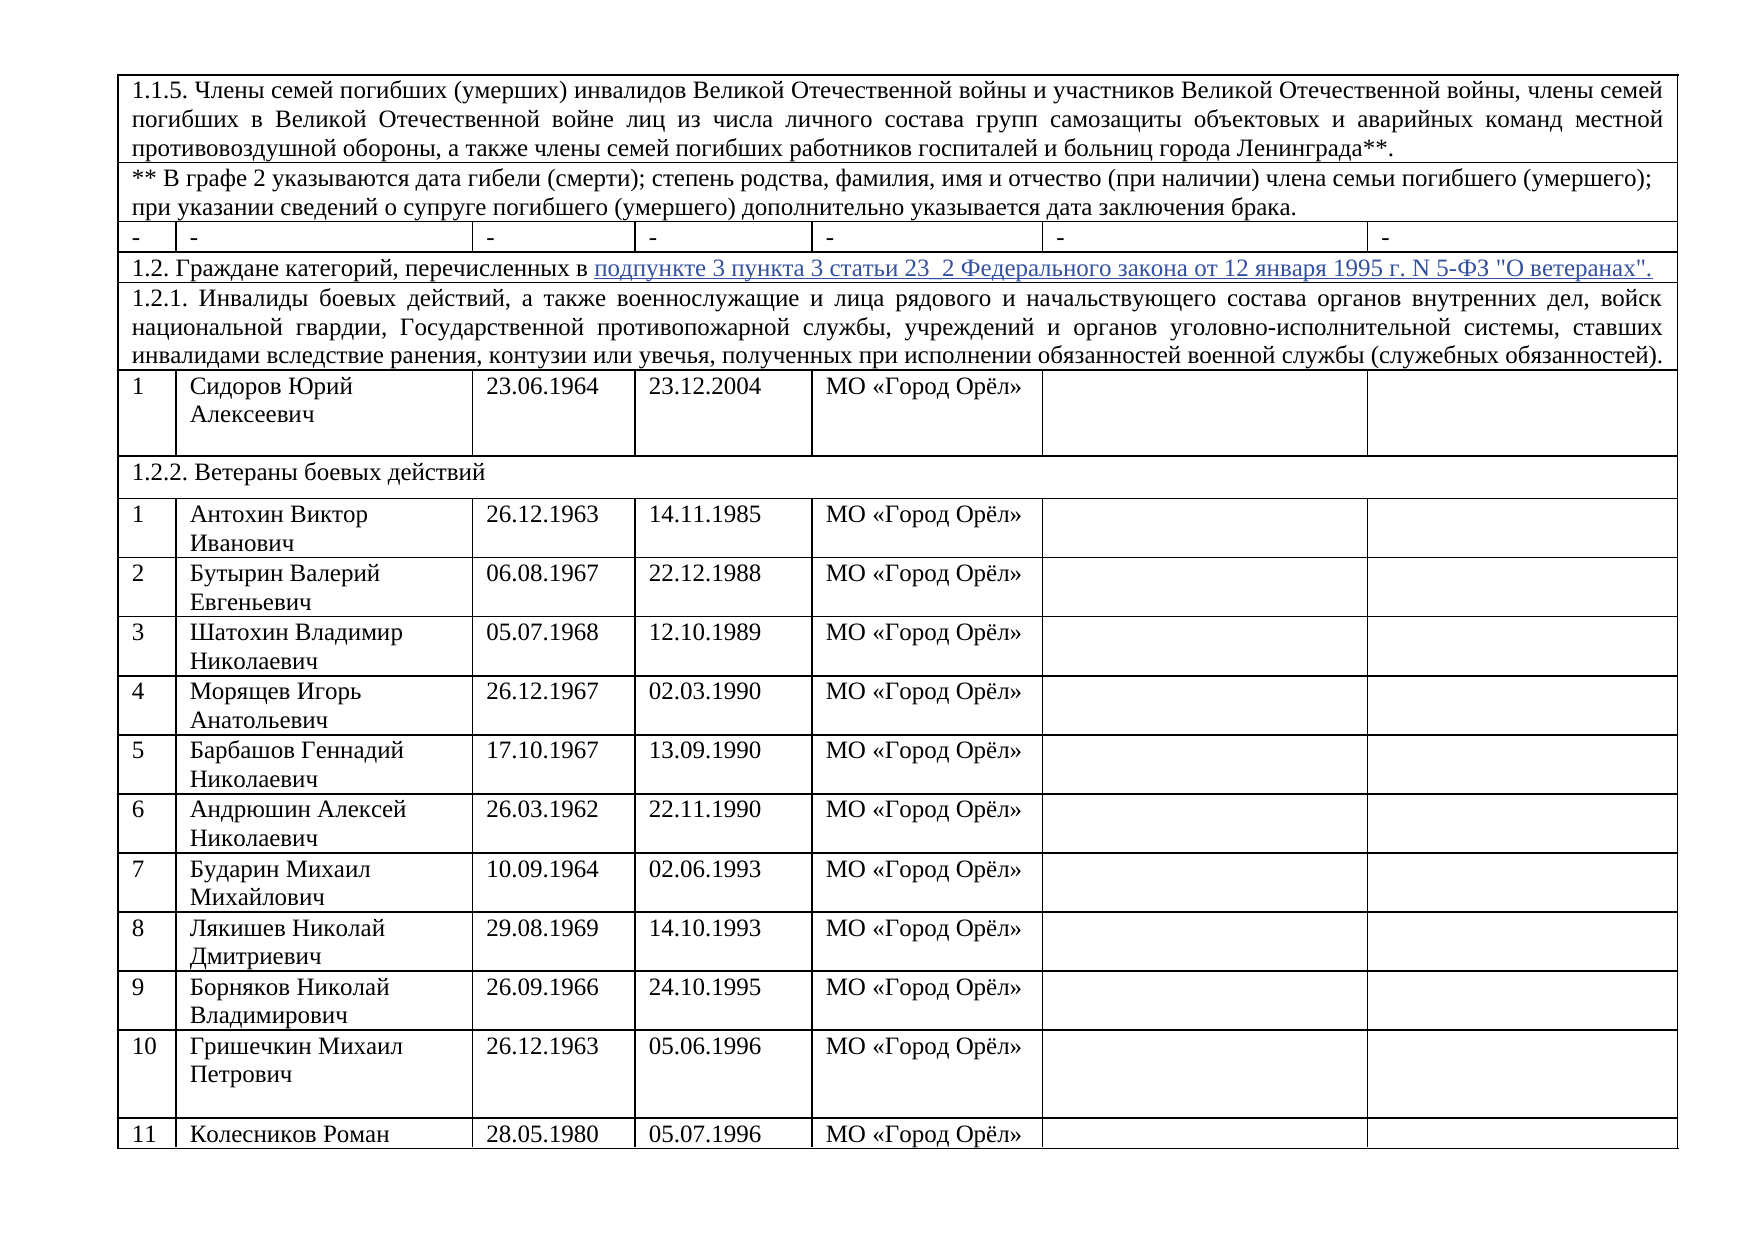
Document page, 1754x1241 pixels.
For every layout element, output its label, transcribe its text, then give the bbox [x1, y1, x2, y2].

table_cell 05.07.1968 [473, 617, 634, 675]
table_cell 14.10.1993 [636, 913, 811, 970]
table_cell [1043, 1119, 1367, 1147]
table_cell - [813, 222, 1042, 251]
table_cell МО «Город Орёл» [813, 617, 1042, 675]
table_cell 1.2. Граждане категорий, перечисленных в подпункте 3 пункта 3 статьи 23_2 Федерального закона от 12 января 1995 г. N 5-ФЗ "О ветеранах". [119, 253, 1677, 281]
table_cell Борняков Николай Владимирович [177, 972, 472, 1029]
table_cell [1368, 854, 1677, 911]
table_cell 1.2.2. Ветераны боевых действий [119, 457, 1677, 498]
table_cell 26.12.1963 [473, 1031, 634, 1117]
table_cell - [177, 222, 472, 251]
table_cell 6 [119, 795, 175, 852]
table_cell [1368, 972, 1677, 1029]
table_cell - [119, 222, 175, 251]
table_cell [1043, 972, 1367, 1029]
table_cell 9 [119, 972, 175, 1029]
table_cell - [1043, 222, 1367, 251]
table_cell МО «Город Орёл» [813, 736, 1042, 793]
table_cell [1368, 1119, 1677, 1147]
table_cell Бутырин Валерий Евгеньевич [177, 558, 472, 616]
table_cell 24.10.1995 [636, 972, 811, 1029]
table_cell [1368, 1031, 1677, 1117]
table_cell МО «Город Орёл» [813, 371, 1042, 455]
table_cell [1368, 371, 1677, 455]
table_cell 17.10.1967 [473, 736, 634, 793]
table_cell 1.2.1. Инвалиды боевых действий, а также военнослужащие и лица рядового и начальствующего состава органов внутренних дел, войск национальной гвардии, Государственной противопожарной службы, учреждений и органов уголовно-исполнительной системы, ставших инвалидами вследствие ранения, контузии или увечья, полученных при исполнении обязанностей военной службы (служебных обязанностей). [119, 283, 1677, 369]
table_cell [1368, 795, 1677, 852]
table_cell Гришечкин Михаил Петрович [177, 1031, 472, 1117]
table_cell [1043, 499, 1367, 557]
table_cell Сидоров Юрий Алексеевич [177, 371, 472, 455]
table_cell - [636, 222, 811, 251]
table_cell МО «Город Орёл» [813, 558, 1042, 616]
table_cell 28.05.1980 [473, 1119, 634, 1147]
table_cell [1043, 854, 1367, 911]
table_cell 8 [119, 913, 175, 970]
table_cell 4 [119, 677, 175, 734]
table_cell - [473, 222, 634, 251]
table_cell 12.10.1989 [636, 617, 811, 675]
table_cell [1043, 736, 1367, 793]
table_cell 11 [119, 1119, 175, 1147]
table_cell Шатохин Владимир Николаевич [177, 617, 472, 675]
table_cell [1043, 617, 1367, 675]
table_cell 10 [119, 1031, 175, 1117]
table_cell 1 [119, 499, 175, 557]
table_cell 14.11.1985 [636, 499, 811, 557]
table_cell 5 [119, 736, 175, 793]
table_cell 13.09.1990 [636, 736, 811, 793]
table_cell 23.12.2004 [636, 371, 811, 455]
table_cell 26.09.1966 [473, 972, 634, 1029]
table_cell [177, 1119, 472, 1147]
table_cell МО «Город Орёл» [813, 499, 1042, 557]
table_cell МО «Город Орёл» [813, 1031, 1042, 1117]
table_cell МО «Город Орёл» [813, 795, 1042, 852]
table_cell [1368, 913, 1677, 970]
table_cell ** В графе 2 указываются дата гибели (смерти); степень родства, фамилия, имя и отчество (при наличии) члена семьи погибшего (умершего); при указании сведений о супруге погибшего (умершего) дополнительно указывается дата заключения брака. [119, 163, 1677, 221]
table_cell 10.09.1964 [473, 854, 634, 911]
table_cell 1 [119, 371, 175, 455]
table_cell [1368, 558, 1677, 616]
table_cell 06.08.1967 [473, 558, 634, 616]
table_cell [1368, 499, 1677, 557]
table_cell Андрюшин Алексей Николаевич [177, 795, 472, 852]
table_cell 26.12.1967 [473, 677, 634, 734]
table_cell 29.08.1969 [473, 913, 634, 970]
table_cell 22.12.1988 [636, 558, 811, 616]
table_cell 7 [119, 854, 175, 911]
table_cell 2 [119, 558, 175, 616]
table_cell Лякишев Николай Дмитриевич [177, 913, 472, 970]
table_cell 02.03.1990 [636, 677, 811, 734]
table_cell 3 [119, 617, 175, 675]
table_cell МО «Город Орёл» [813, 972, 1042, 1029]
table_cell [1043, 913, 1367, 970]
table_cell [1043, 677, 1367, 734]
table_cell 05.06.1996 [636, 1031, 811, 1117]
table_cell [1043, 558, 1367, 616]
table_cell [1043, 795, 1367, 852]
table_cell 05.07.1996 [636, 1119, 811, 1147]
table_cell 23.06.1964 [473, 371, 634, 455]
table_cell МО «Город Орёл» [813, 1119, 1042, 1147]
table_cell Барбашов Геннадий Николаевич [177, 736, 472, 793]
table_cell 22.11.1990 [636, 795, 811, 852]
table_cell Бударин Михаил Михайлович [177, 854, 472, 911]
table_cell [1368, 617, 1677, 675]
table_cell 26.12.1963 [473, 499, 634, 557]
table_cell 1.1.5. Члены семей погибших (умерших) инвалидов Великой Отечественной войны и участников Великой Отечественной войны, члены семей погибших в Великой Отечественной войне лиц из числа личного состава групп самозащиты объектовых и аварийных команд местной противовоздушной обороны, а также члены семей погибших работников госпиталей и больниц города Ленинграда**. [119, 76, 1677, 162]
table_cell Антохин Виктор Иванович [177, 499, 472, 557]
table_cell [1368, 736, 1677, 793]
table_cell - [1368, 222, 1677, 251]
table_cell [1043, 371, 1367, 455]
table_cell 26.03.1962 [473, 795, 634, 852]
table_cell [1368, 677, 1677, 734]
table_cell Морящев Игорь Анатольевич [177, 677, 472, 734]
table_cell МО «Город Орёл» [813, 677, 1042, 734]
table_cell МО «Город Орёл» [813, 913, 1042, 970]
table_cell [1043, 1031, 1367, 1117]
table_cell МО «Город Орёл» [813, 854, 1042, 911]
table_cell 02.06.1993 [636, 854, 811, 911]
